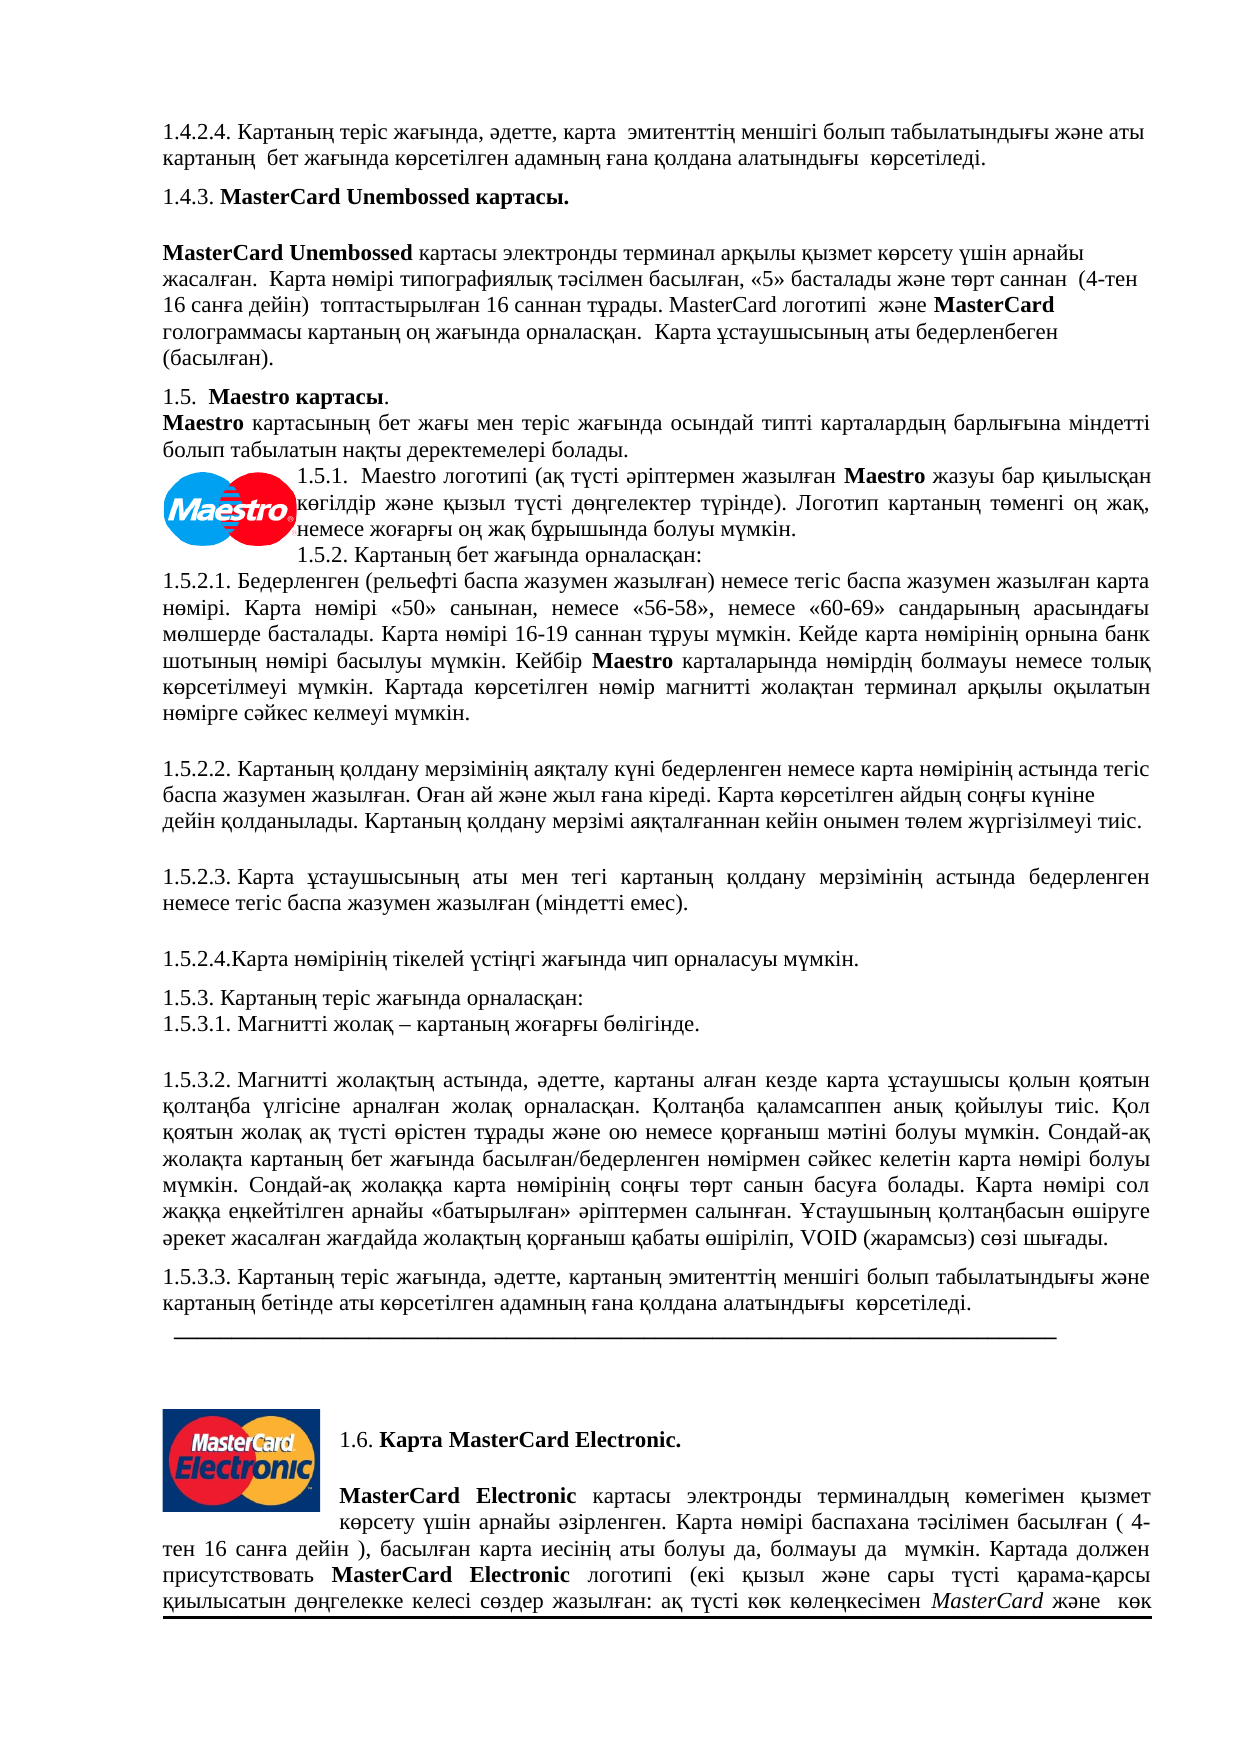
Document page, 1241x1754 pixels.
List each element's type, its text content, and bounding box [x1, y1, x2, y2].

text Maestro картасының бет жағы мен теріс жағында осындай типті карталардың барлығына міндетті болып табылатын нақты деректемелері болады. [162, 409, 1152, 462]
text 1.5.2.4.Карта нөмірінің тікелей үстіңгі жағында чип орналасуы мүмкін. [162, 945, 1152, 971]
picture [162, 1409, 321, 1512]
text 1.5.3.3. Картаның теріс жағында, әдетте, картаның эмитенттің меншігі болып табылатындығы және картаның бетінде аты көрсетілген адамның ғана қолдана алатындығы көрсетіледі. [162, 1263, 1152, 1315]
text 1.4.3. MasterCard Unembossed картасы. [162, 183, 1152, 210]
text 1.6. Карта MasterCard Electronic. [321, 1426, 1152, 1453]
text _____________________________________________________________________________ [162, 1315, 1152, 1342]
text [162, 1482, 1152, 1619]
text 1.5.2.1. Бедерленген (рельефті баспа жазумен жазылған) немесе тегіс баспа жазумен жазылған карта нөмірі. Карта нөмірі «50» санынан, немесе «56-58», немесе «60-69» сандарының арасындағы мөлшерде басталады. Карта нөмірі 16-19 саннан тұруы мүмкін. Кейде карта нөмірінің орнына банк шотының нөмірі басылуы мүмкін. Кейбір Maestro карталарында нөмірдің болмауы немесе толық көрсетілмеуі мүмкін. Картада көрсетілген нөмір магнитті жолақтан терминал арқылы оқылатын нөмірге сәйкес келмеуі мүмкін. [162, 568, 1152, 726]
text 1.5.2.3. Карта ұстаушысының аты мен тегі картаның қолдану мерзімінің астында бедерленген немесе тегіс баспа жазумен жазылған (міндетті емес). [162, 863, 1152, 916]
text 1.5.2. Картаның бет жағында орналасқан: [162, 541, 1152, 568]
text 1.5. Maestro картасы. [162, 383, 1152, 409]
text 1.5.3. Картаның теріс жағында орналасқан: [162, 984, 1152, 1010]
text 1.5.3.2. Магнитті жолақтың астында, әдетте, картаны алған кезде карта ұстаушысы қолын қоятын қолтаңба үлгісіне арналған жолақ орналасқан. Қолтаңба қаламсаппен анық қойылуы тиіс. Қол қоятын жолақ ақ түсті өрістен тұрады және ою немесе қорғаныш мәтіні болуы мүмкін. Сондай-ақ жолақта картаның бет жағында басылған/бедерленген нөмірмен сәйкес келетін карта нөмірі болуы мүмкін. Сондай-ақ жолаққа карта нөмірінің соңғы төрт санын басуға болады. Карта нөмірі сол жаққа еңкейтілген арнайы «батырылған» әріптермен салынған. Ұстаушының қолтаңбасын өшіруге әрекет жасалған жағдайда жолақтың қорғаныш қабаты өшіріліп, VOID (жарамсыз) сөзі шығады. [162, 1066, 1152, 1250]
text MasterCard Unembossed картасы электронды терминал арқылы қызмет көрсету үшін арнайы жасалған. Карта нөмірі типографиялық тәсілмен басылған, «5» басталады және төрт саннан (4-тен 16 санға дейін) топтастырылған 16 саннан тұрады. MasterCard логотипі және MasterCard голограммасы картаның оң жағында орналасқан. Карта ұстаушысының аты бедерленбеген (басылған). [162, 239, 1152, 371]
text 1.5.3.1. Магнитті жолақ – картаның жоғарғы бөлігінде. [162, 1010, 1152, 1037]
text 1.4.2.4. Картаның теріс жағында, әдетте, карта эмитенттің меншігі болып табылатындығы және аты картаның бет жағында көрсетілген адамның ғана қолдана алатындығы көрсетіледі. [162, 118, 1152, 171]
text 1.5.1. Maestro логотипі (ақ түсті әріптермен жазылған Maestro жазуы бар қиылысқан көгілдір және қызыл түсті дөңгелектер түрінде). Логотип картаның төменгі оң жақ, немесе жоғарғы оң жақ бұрышында болуы мүмкін. [162, 462, 1152, 541]
text 1.5.2.2. Картаның қолдану мерзімінің аяқталу күні бедерленген немесе карта нөмірінің астында тегіс баспа жазумен жазылған. Оған ай және жыл ғана кіреді. Карта көрсетілген айдың соңғы күніне дейін қолданылады. Картаның қолдану мерзімі аяқталғаннан кейін онымен төлем жүргізілмеуі тиіс. [162, 755, 1152, 834]
